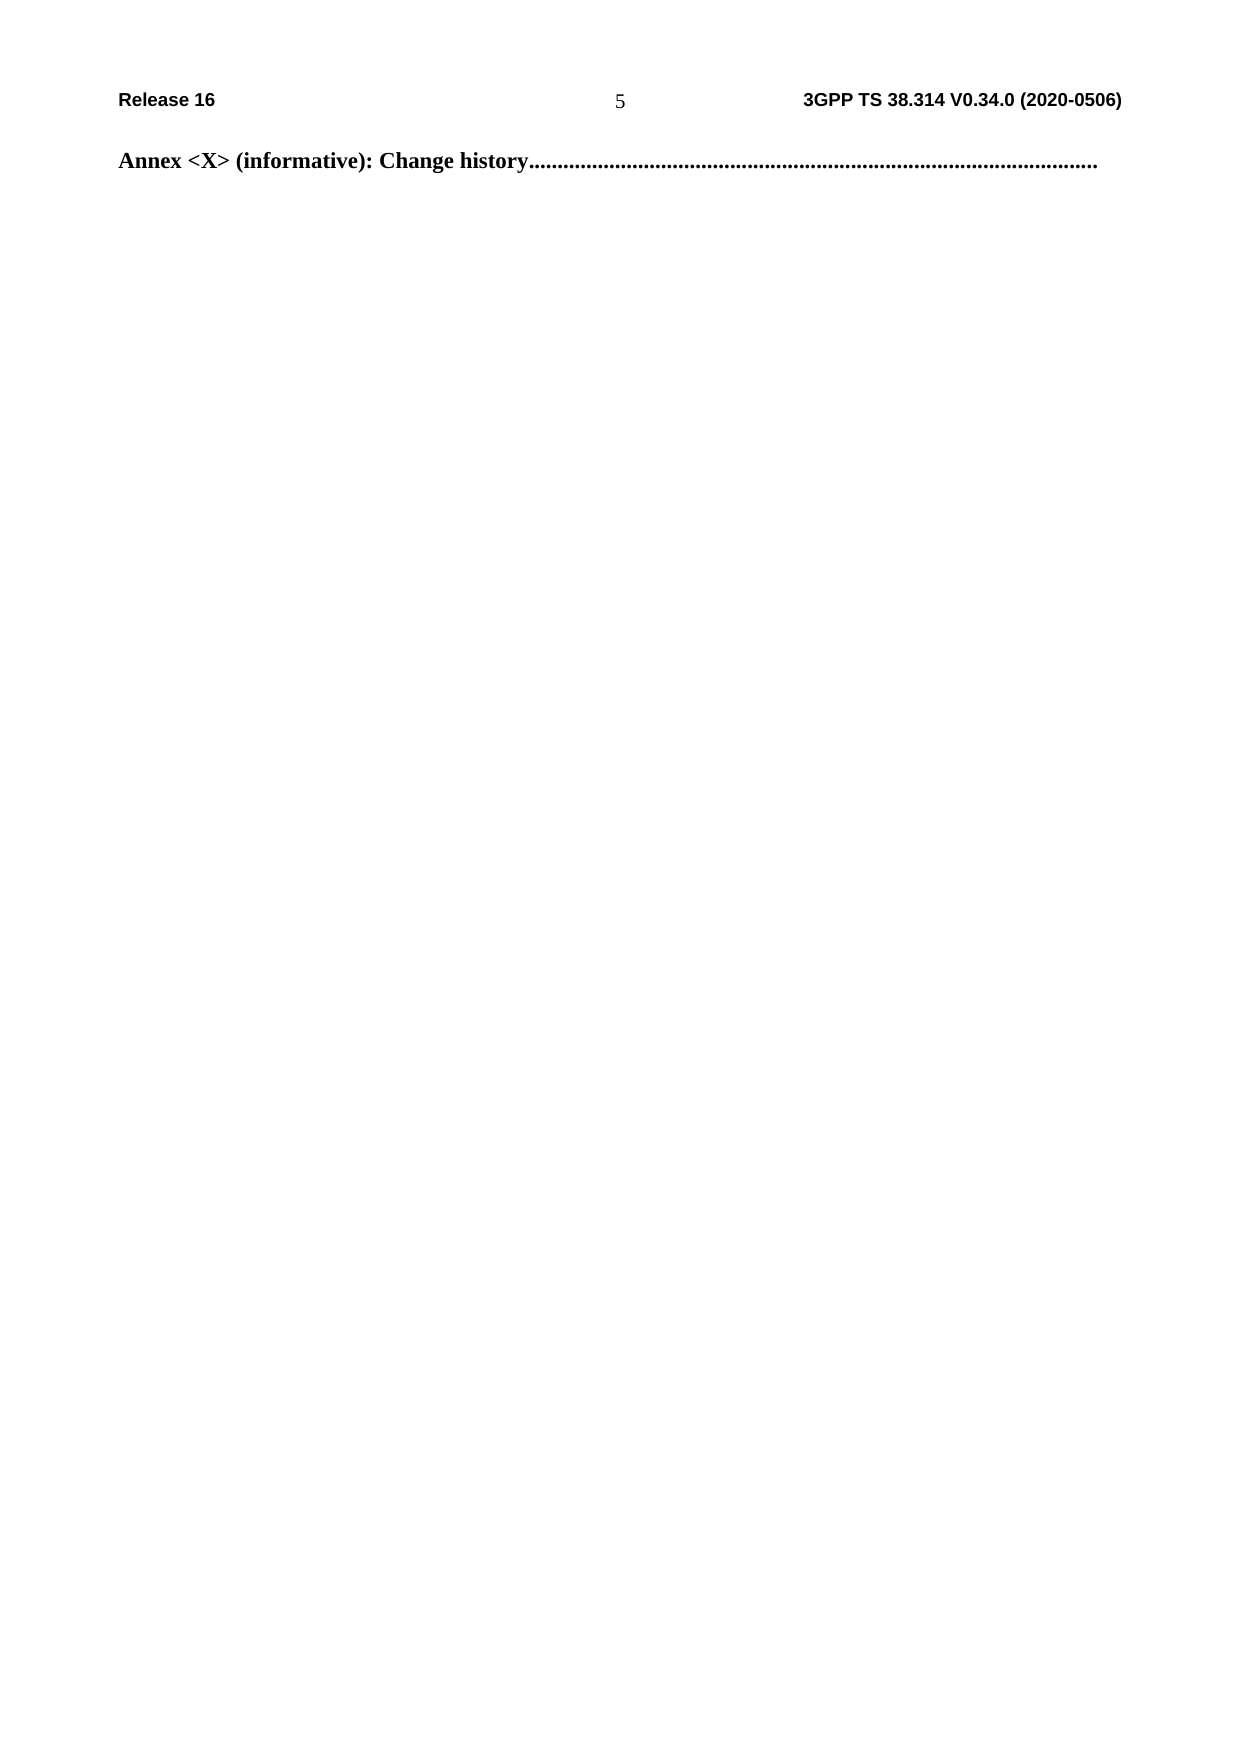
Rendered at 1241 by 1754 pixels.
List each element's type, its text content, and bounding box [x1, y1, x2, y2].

text Annex <X> (informative): Change history 20 [118, 147, 1078, 174]
